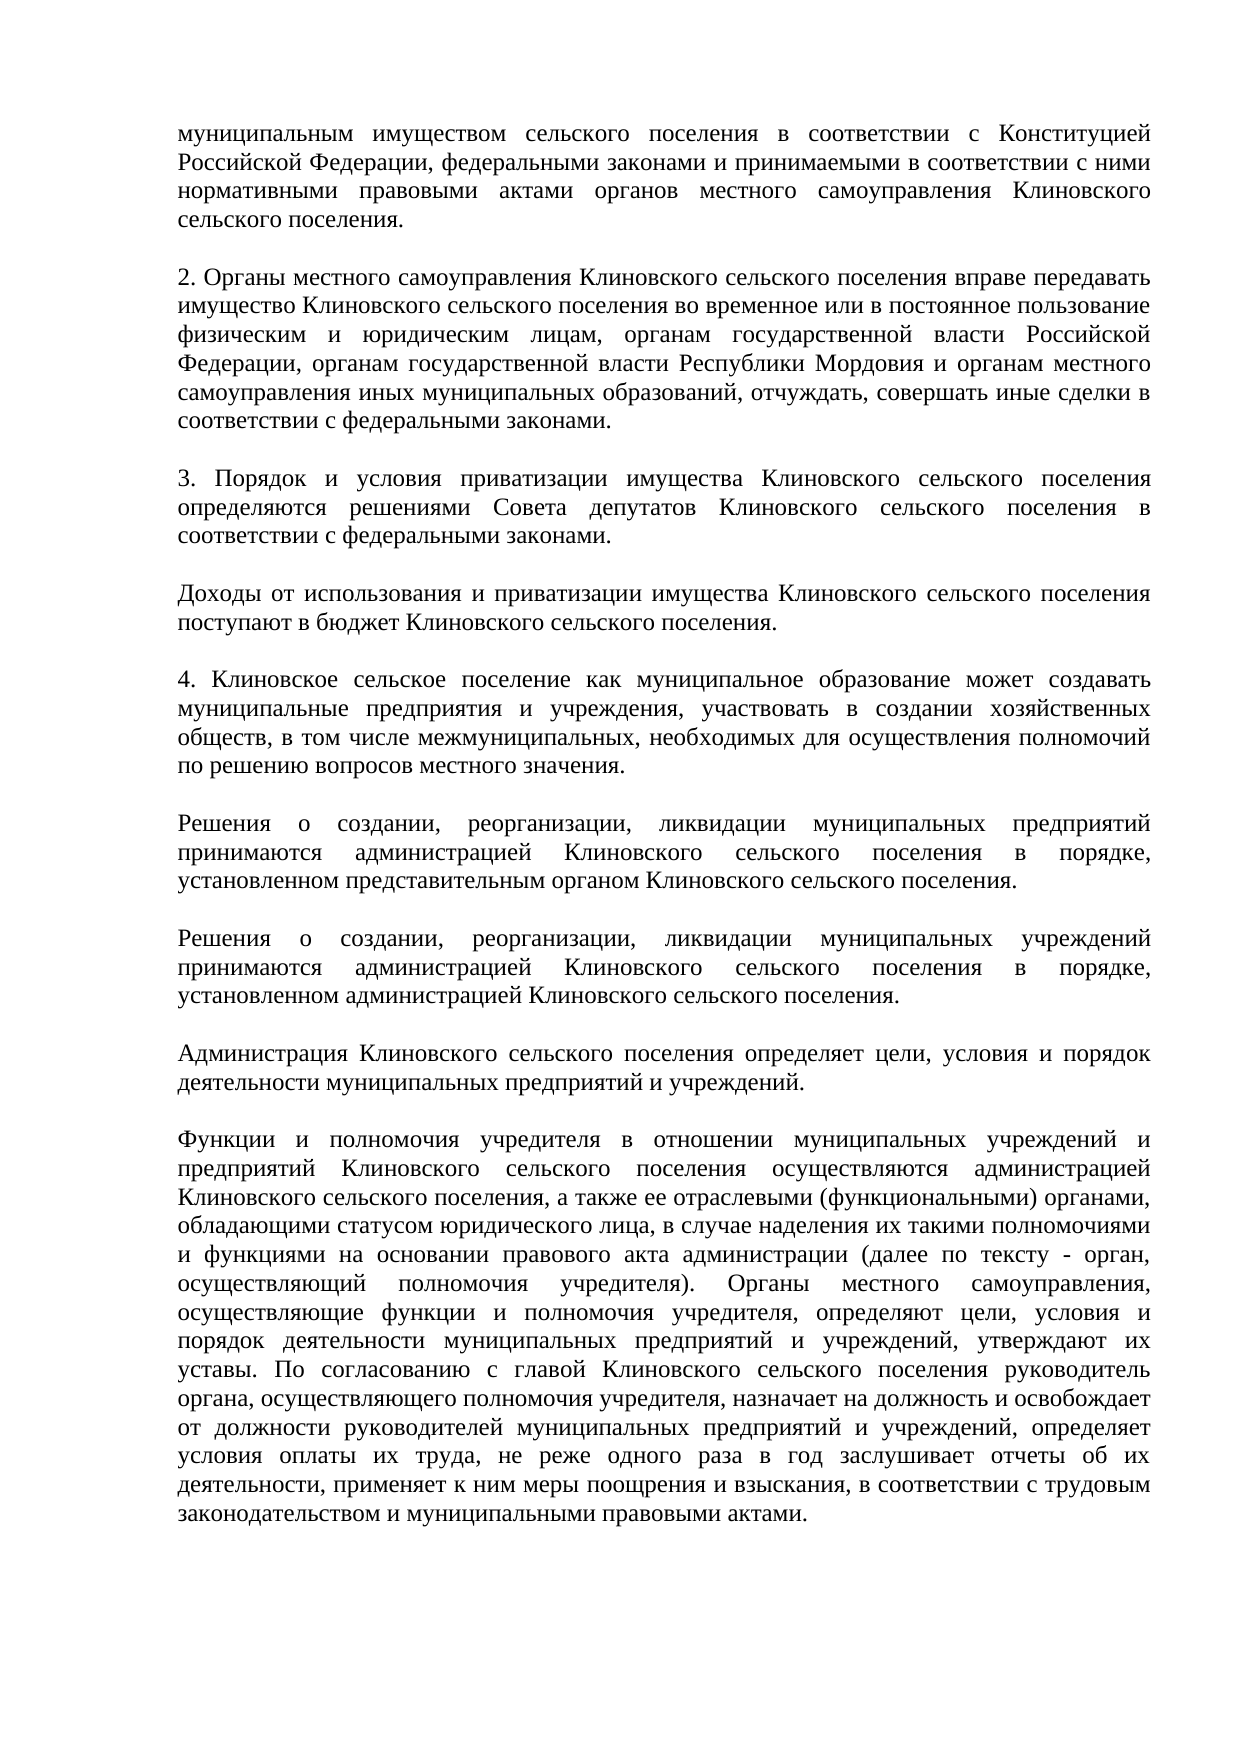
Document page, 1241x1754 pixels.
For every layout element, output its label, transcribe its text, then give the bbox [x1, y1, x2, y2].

text Функции и полномочия учредителя в отношении муниципальных учреждений и предприятий Клиновского сельского поселения осуществляются администрацией Клиновского сельского поселения, а также ее отраслевыми (функциональными) органами, обладающими статусом юридического лица, в случае наделения их такими полномочиями и функциями на основании правового акта администрации (далее по тексту - орган, осуществляющий полномочия учредителя). Органы местного самоуправления, осуществляющие функции и полномочия учредителя, определяют цели, условия и порядок деятельности муниципальных предприятий и учреждений, утверждают их уставы. По согласованию с главой Клиновского сельского поселения руководитель органа, осуществляющего полномочия учредителя, назначает на должность и освобождает от должности руководителей муниципальных предприятий и учреждений, определяет условия оплаты их труда, не реже одного раза в год заслушивает отчеты об их деятельности, применяет к ним меры поощрения и взыскания, в соответствии с трудовым законодательством и муниципальными правовыми актами. [177, 1124, 1152, 1527]
text 3. Порядок и условия приватизации имущества Клиновского сельского поселения определяются решениями Совета депутатов Клиновского сельского поселения в соответствии с федеральными законами. [177, 463, 1152, 549]
text 2. Органы местного самоуправления Клиновского сельского поселения вправе передавать имущество Клиновского сельского поселения во временное или в постоянное пользование физическим и юридическим лицам, органам государственной власти Российской Федерации, органам государственной власти Республики Мордовия и органам местного самоуправления иных муниципальных образований, отчуждать, совершать иные сделки в соответствии с федеральными законами. [177, 262, 1152, 434]
text Решения о создании, реорганизации, ликвидации муниципальных предприятий принимаются администрацией Клиновского сельского поселения в порядке, установленном представительным органом Клиновского сельского поселения. [177, 808, 1152, 894]
text Решения о создании, реорганизации, ликвидации муниципальных учреждений принимаются администрацией Клиновского сельского поселения в порядке, установленном администрацией Клиновского сельского поселения. [177, 923, 1152, 1009]
text Доходы от использования и приватизации имущества Клиновского сельского поселения поступают в бюджет Клиновского сельского поселения. [177, 578, 1152, 636]
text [177, 118, 1152, 233]
text 4. Клиновское сельское поселение как муниципальное образование может создавать муниципальные предприятия и учреждения, участвовать в создании хозяйственных обществ, в том числе межмуниципальных, необходимых для осуществления полномочий по решению вопросов местного значения. [177, 664, 1152, 779]
text Администрация Клиновского сельского поселения определяет цели, условия и порядок деятельности муниципальных предприятий и учреждений. [177, 1038, 1152, 1096]
